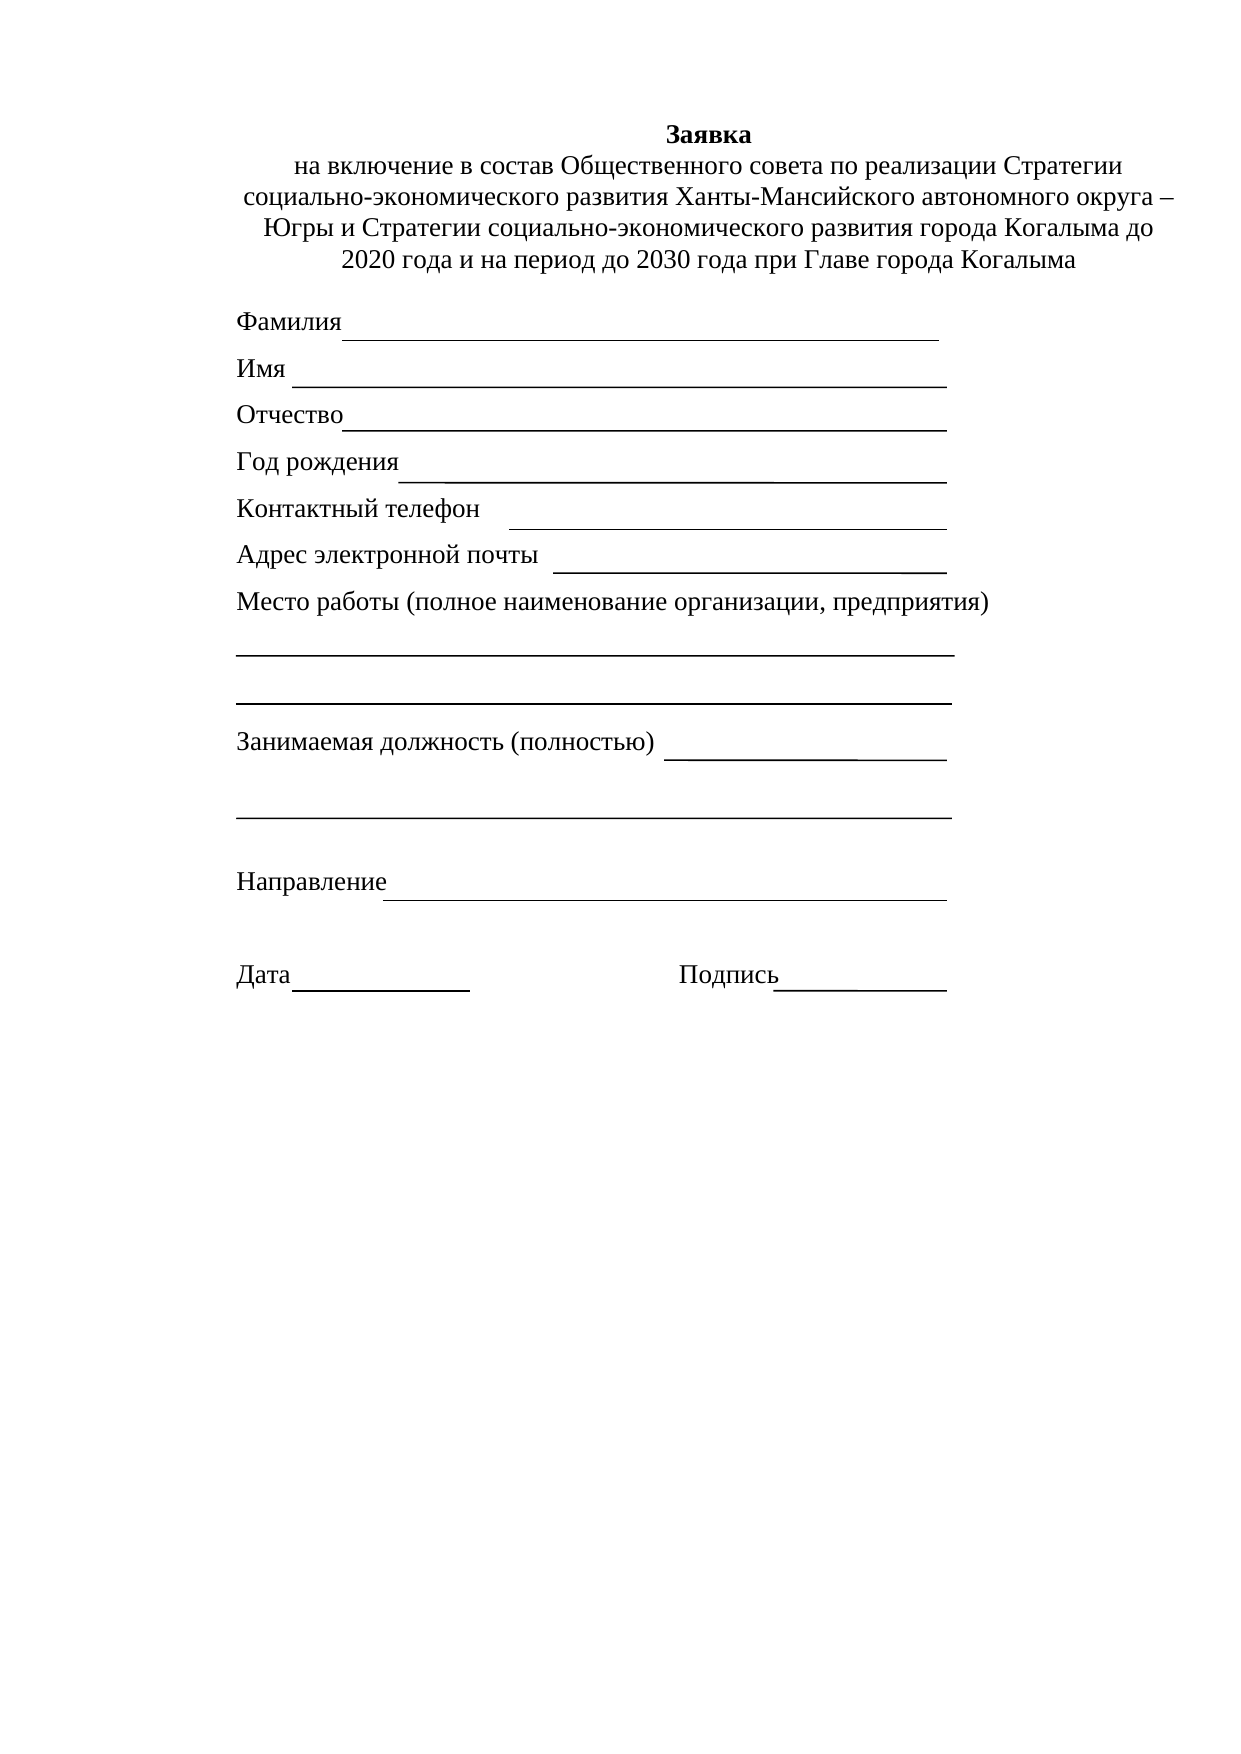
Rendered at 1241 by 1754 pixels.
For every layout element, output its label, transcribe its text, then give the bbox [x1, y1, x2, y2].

text на включение в состав Общественного совета по реализации Стратегии социально-экономического развития Ханты-Мансийского автономного округа – Югры и Стратегии социально-экономического развития города Когалыма до 2020 года и на период до 2030 года при Главе города Когалыма [236, 149, 1181, 274]
text Заявка [236, 118, 1181, 149]
text Контактный телефон [236, 492, 1181, 523]
text Направление [236, 865, 1181, 896]
text Отчество [236, 398, 1181, 429]
text Место работы (полное наименование организации, предприятия) [236, 585, 1181, 616]
text Занимаемая должность (полностью) [236, 725, 1181, 756]
text Имя [236, 352, 1181, 383]
text Адрес электронной почты [236, 538, 1181, 569]
text Фамилия [236, 305, 1181, 336]
text Год рождения [236, 445, 1181, 476]
text Дата Подпись [236, 958, 1181, 989]
